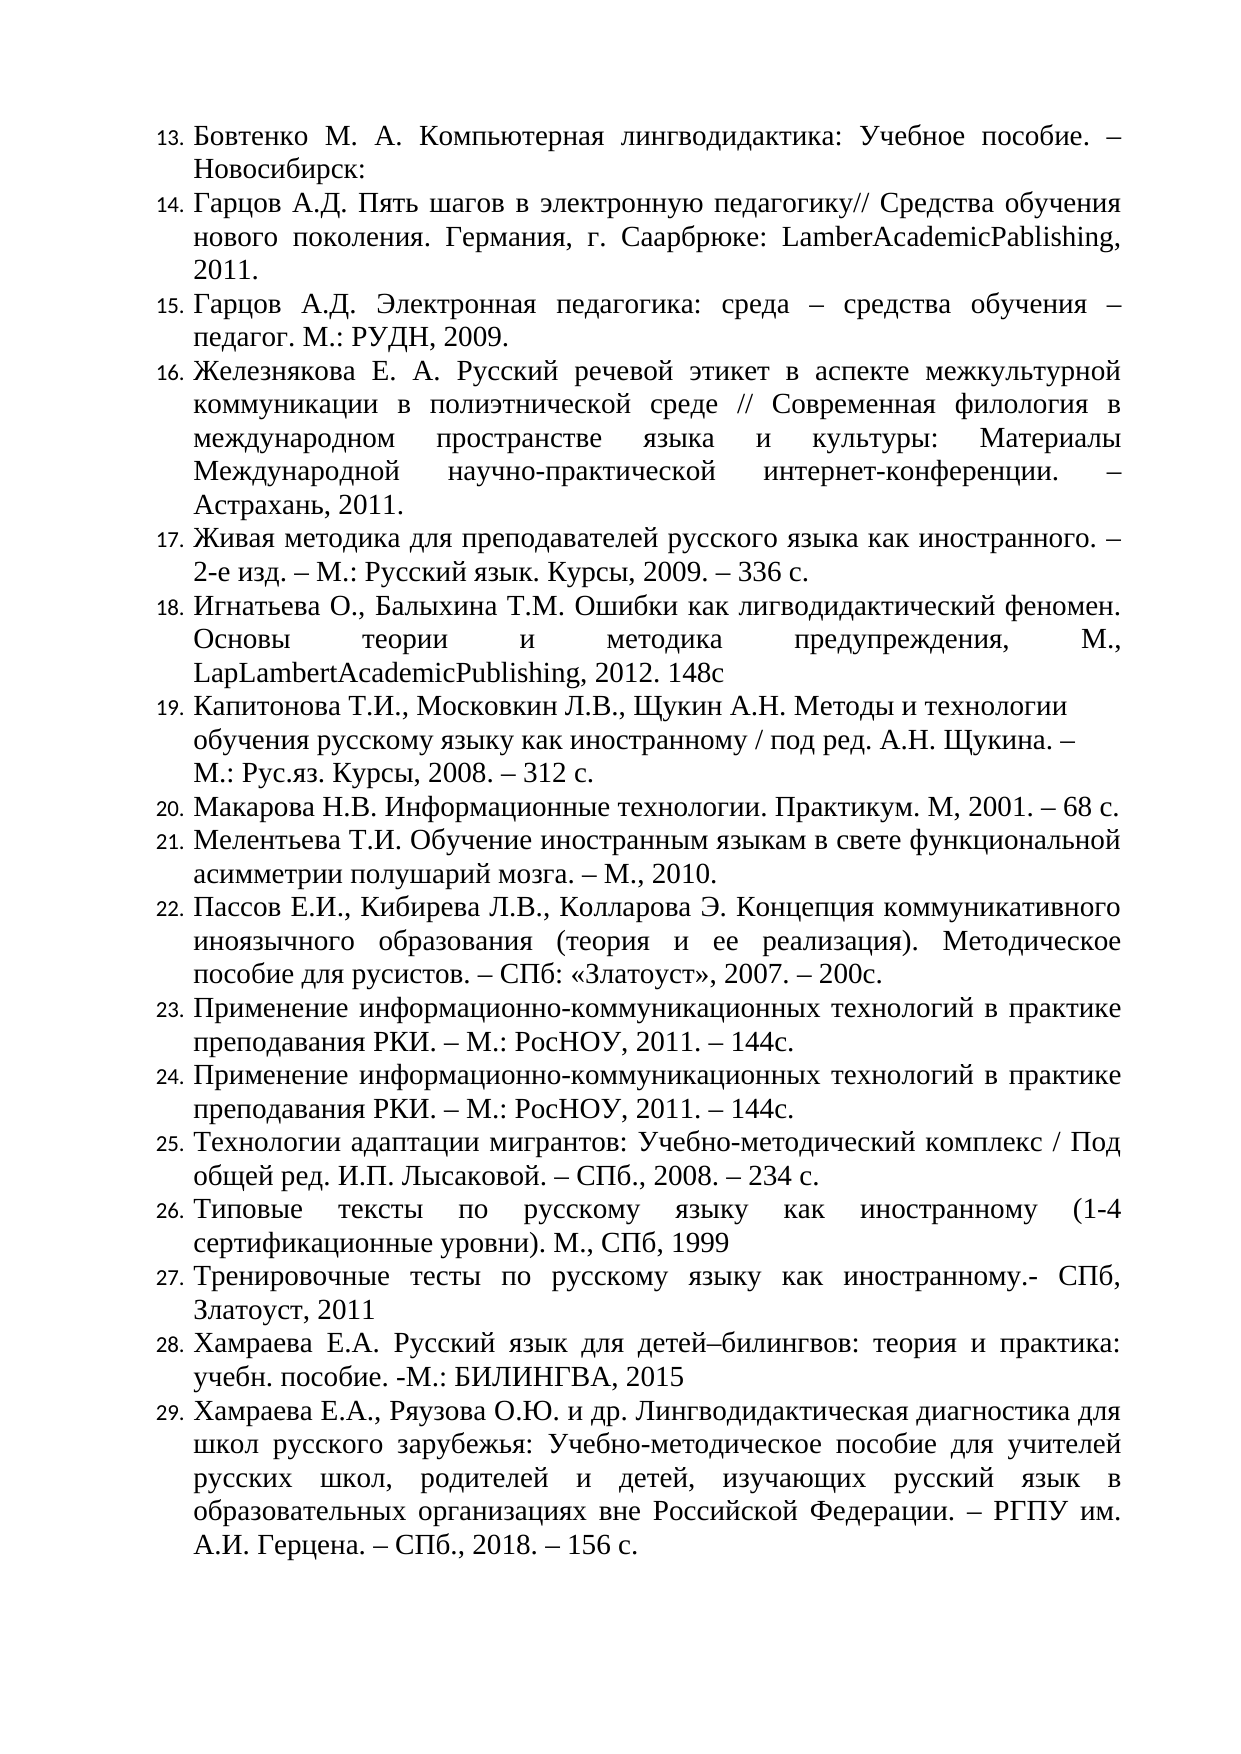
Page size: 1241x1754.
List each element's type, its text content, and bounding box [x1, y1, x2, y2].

list Железнякова Е. А. Русский речевой этикет в аспекте межкультурной коммуникации в полиэтнической среде // Современная филология в международном пространстве языка и культуры: Материалы Международной научно-практической интернет-конференции. – Астрахань, 2011. [156, 353, 1122, 521]
list Хамраева Е.А., Ряузова О.Ю. и др. Лингводидактическая диагностика для школ русского зарубежья: Учебно-методическое пособие для учителей русских школ, родителей и детей, изучающих русский язык в образовательных организациях вне Российской Федерации. – РГПУ им. А.И. Герцена. – СПб., 2018. – 156 с. [156, 1393, 1122, 1560]
list Применение информационно-коммуникационных технологий в практике преподавания РКИ. – М.: РосНОУ, 2011. – 144с. [156, 1057, 1122, 1124]
list Гарцов А.Д. Пять шагов в электронную педагогику// Средства обучения нового поколения. Германия, г. Саарбрюке: LamberAcademicPablishing, 2011. [156, 185, 1122, 286]
list Технологии адаптации мигрантов: Учебно-методический комплекс / Под общей ред. И.П. Лысаковой. – СПб., 2008. – 234 с. [156, 1124, 1122, 1191]
list Капитонова Т.И., Московкин Л.В., Щукин А.Н. Методы и технологии обучения русскому языку как иностранному / под ред. А.Н. Щукина. – М.: Рус.яз. Курсы, 2008. – 312 с. [156, 688, 1122, 789]
list Живая методика для преподавателей русского языка как иностранного. – 2-е изд. – М.: Русский язык. Курсы, 2009. – 336 с. [156, 521, 1122, 588]
list Применение информационно-коммуникационных технологий в практике преподавания РКИ. – М.: РосНОУ, 2011. – 144с. [156, 990, 1122, 1057]
list Бовтенко М. А. Компьютерная лингводидактика: Учебное пособие. – Новосибирск: [156, 118, 1122, 185]
list Макарова Н.В. Информационные технологии. Практикум. М, 2001. – 68 с. [156, 789, 1122, 822]
list Тренировочные тесты по русскому языку как иностранному.- СПб, Златоуст, 2011 [156, 1258, 1122, 1326]
list Гарцов А.Д. Электронная педагогика: среда – средства обучения – педагог. М.: РУДН, 2009. [156, 286, 1122, 353]
list Мелентьева Т.И. Обучение иностранным языкам в свете функциональной асимметрии полушарий мозга. – М., 2010. [156, 822, 1122, 889]
list Типовые тексты по русскому языку как иностранному (1-4 сертификационные уровни). М., СПб, 1999 [156, 1191, 1122, 1258]
list Пассов Е.И., Кибирева Л.В., Колларова Э. Концепция коммуникативного иноязычного образования (теория и ее реализация). Методическое пособие для русистов. – СПб: «Златоуст», 2007. – 200с. [156, 889, 1122, 990]
list Игнатьева О., Балыхина Т.М. Ошибки как лигводидактический феномен. Основы теории и методика предупреждения, М., LapLambertAcademicPublishing, 2012. 148с [156, 588, 1122, 688]
list Хамраева Е.А. Русский язык для детей–билингвов: теория и практика: учебн. пособие. -М.: БИЛИНГВА, 2015 [156, 1326, 1122, 1393]
